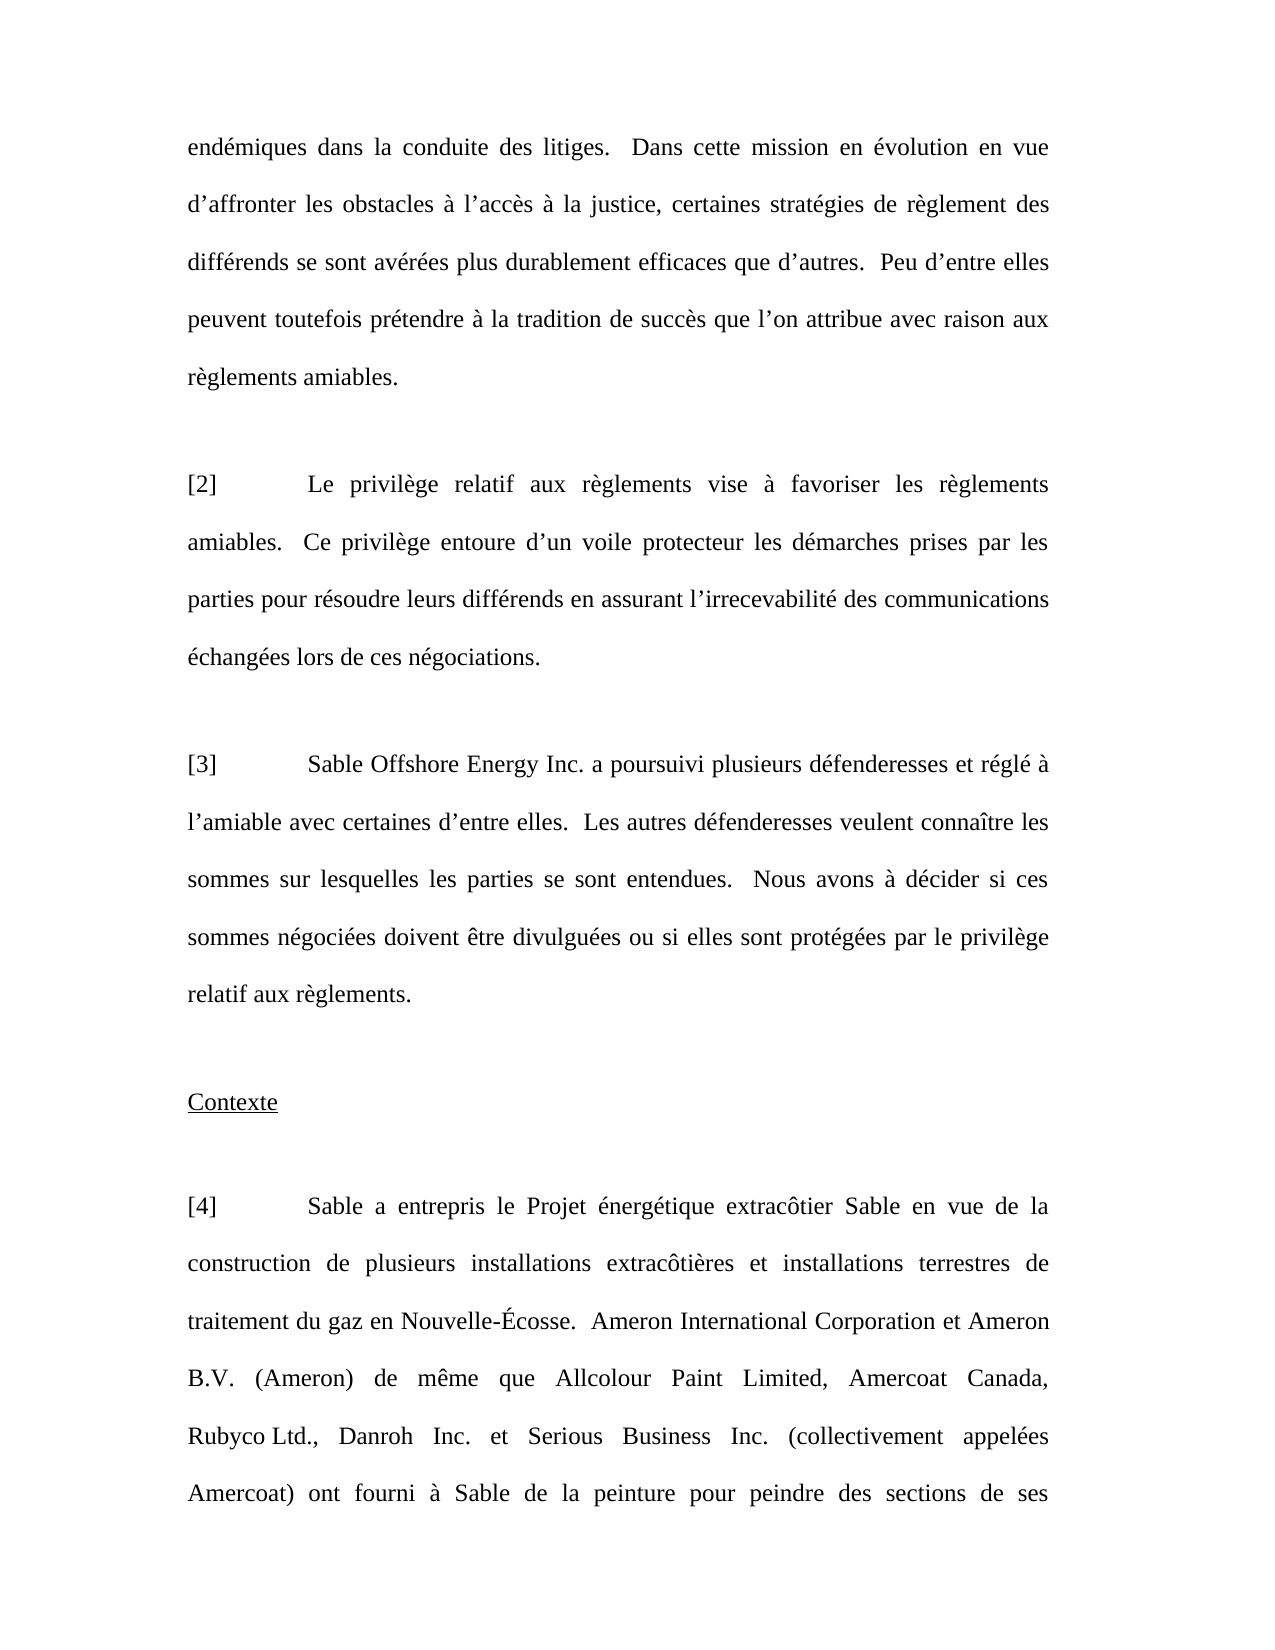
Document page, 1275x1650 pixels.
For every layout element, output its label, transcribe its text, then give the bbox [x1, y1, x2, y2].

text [187, 132, 1050, 391]
title Contexte [187, 1087, 1050, 1116]
text Le privilège relatif aux règlements vise à favoriser les règlements amiables. Ce privilège entoure d’un voile protecteur les démarches prises par les parties pour résoudre leurs différends en assurant l’irrecevabilité des communications échangées lors de ces négociations. [187, 469, 1050, 671]
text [187, 1191, 1050, 1507]
text Sable Offshore Energy Inc. a poursuivi plusieurs défenderesses et réglé à l’amiable avec certaines d’entre elles. Les autres défenderesses veulent connaître les sommes sur lesquelles les parties se sont entendues. Nous avons à décider si ces sommes négociées doivent être divulguées ou si elles sont protégées par le privilège relatif aux règlements. [187, 749, 1050, 1008]
